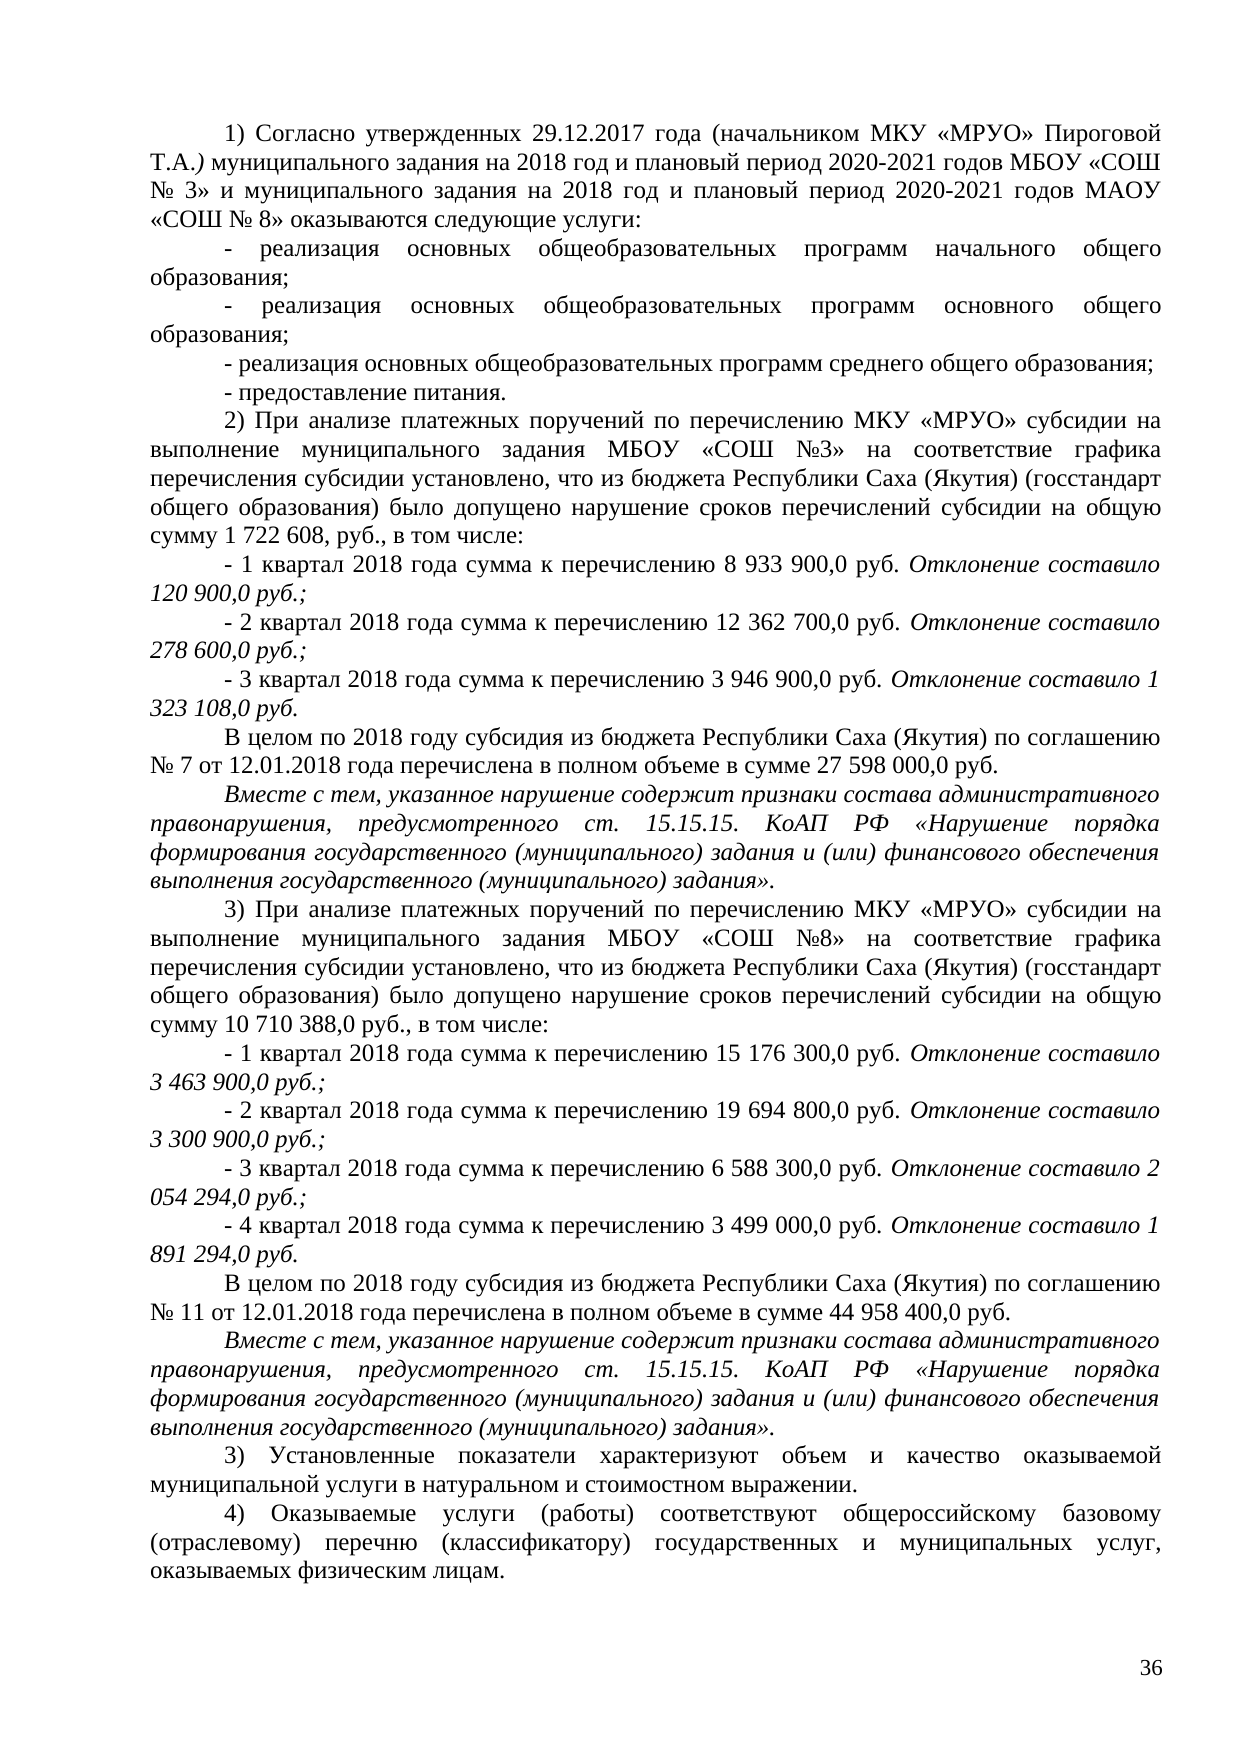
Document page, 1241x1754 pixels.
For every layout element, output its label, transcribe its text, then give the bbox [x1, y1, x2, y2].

text - реализация основных общеобразовательных программ среднего общего образования; [150, 348, 1162, 377]
text - реализация основных общеобразовательных программ основного общего образования; [150, 291, 1162, 348]
text 2) При анализе платежных поручений по перечислению МКУ «МРУО» субсидии на выполнение муниципального задания МБОУ «СОШ №3» на соответствие графика перечисления субсидии установлено, что из бюджета Республики Саха (Якутия) (госстандарт общего образования) было допущено нарушение сроков перечислений субсидии на общую сумму 1 722 608, руб., в том числе: [150, 406, 1162, 549]
text - 3 квартал 2018 года сумма к перечислению 6 588 300,0 руб. Отклонение составило 2 054 294,0 руб.; [150, 1153, 1162, 1211]
text - 3 квартал 2018 года сумма к перечислению 3 946 900,0 руб. Отклонение составило 1 323 108,0 руб. [150, 664, 1162, 722]
text - 2 квартал 2018 года сумма к перечислению 19 694 800,0 руб. Отклонение составило 3 300 900,0 руб.; [150, 1096, 1162, 1153]
list 3) При анализе платежных поручений по перечислению МКУ «МРУО» субсидии на выполнение муниципального задания МБОУ «СОШ №8» на соответствие графика перечисления субсидии установлено, что из бюджета Республики Саха (Якутия) (госстандарт общего образования) было допущено нарушение сроков перечислений субсидии на общую сумму 10 710 388,0 руб., в том числе: [150, 894, 1162, 1038]
text 1) Согласно утвержденных 29.12.2017 года (начальником МКУ «МРУО» Пироговой Т.А.) муниципального задания на 2018 год и плановый период 2020-2021 годов МБОУ «СОШ № 3» и муниципального задания на 2018 год и плановый период 2020-2021 годов МАОУ «СОШ № 8» оказываются следующие услуги: [150, 118, 1162, 233]
text 3) Установленные показатели характеризуют объем и качество оказываемой муниципальной услуги в натуральном и стоимостном выражении. [150, 1441, 1162, 1498]
text - предоставление питания. [150, 377, 1162, 406]
text В целом по 2018 году субсидия из бюджета Республики Саха (Якутия) по соглашению № 7 от 12.01.2018 года перечислена в полном объеме в сумме 27 598 000,0 руб. [150, 722, 1162, 779]
text - 1 квартал 2018 года сумма к перечислению 15 176 300,0 руб. Отклонение составило 3 463 900,0 руб.; [150, 1038, 1162, 1096]
text 4) Оказываемые услуги (работы) соответствуют общероссийскому базовому (отраслевому) перечню (классификатору) государственных и муниципальных услуг, оказываемых физическим лицам. [150, 1498, 1162, 1584]
text - 1 квартал 2018 года сумма к перечислению 8 933 900,0 руб. Отклонение составило 120 900,0 руб.; [150, 549, 1162, 607]
text - 2 квартал 2018 года сумма к перечислению 12 362 700,0 руб. Отклонение составило 278 600,0 руб.; [150, 607, 1162, 664]
text Вместе с тем, указанное нарушение содержит признаки состава административного правонарушения, предусмотренного ст. 15.15.15. КоАП РФ «Нарушение порядка формирования государственного (муниципального) задания и (или) финансового обеспечения выполнения государственного (муниципального) задания». [150, 779, 1162, 894]
text - реализация основных общеобразовательных программ начального общего образования; [150, 233, 1162, 291]
text Вместе с тем, указанное нарушение содержит признаки состава административного правонарушения, предусмотренного ст. 15.15.15. КоАП РФ «Нарушение порядка формирования государственного (муниципального) задания и (или) финансового обеспечения выполнения государственного (муниципального) задания». [150, 1326, 1162, 1441]
text В целом по 2018 году субсидия из бюджета Республики Саха (Якутия) по соглашению № 11 от 12.01.2018 года перечислена в полном объеме в сумме 44 958 400,0 руб. [150, 1268, 1162, 1326]
text - 4 квартал 2018 года сумма к перечислению 3 499 000,0 руб. Отклонение составило 1 891 294,0 руб. [150, 1211, 1162, 1268]
